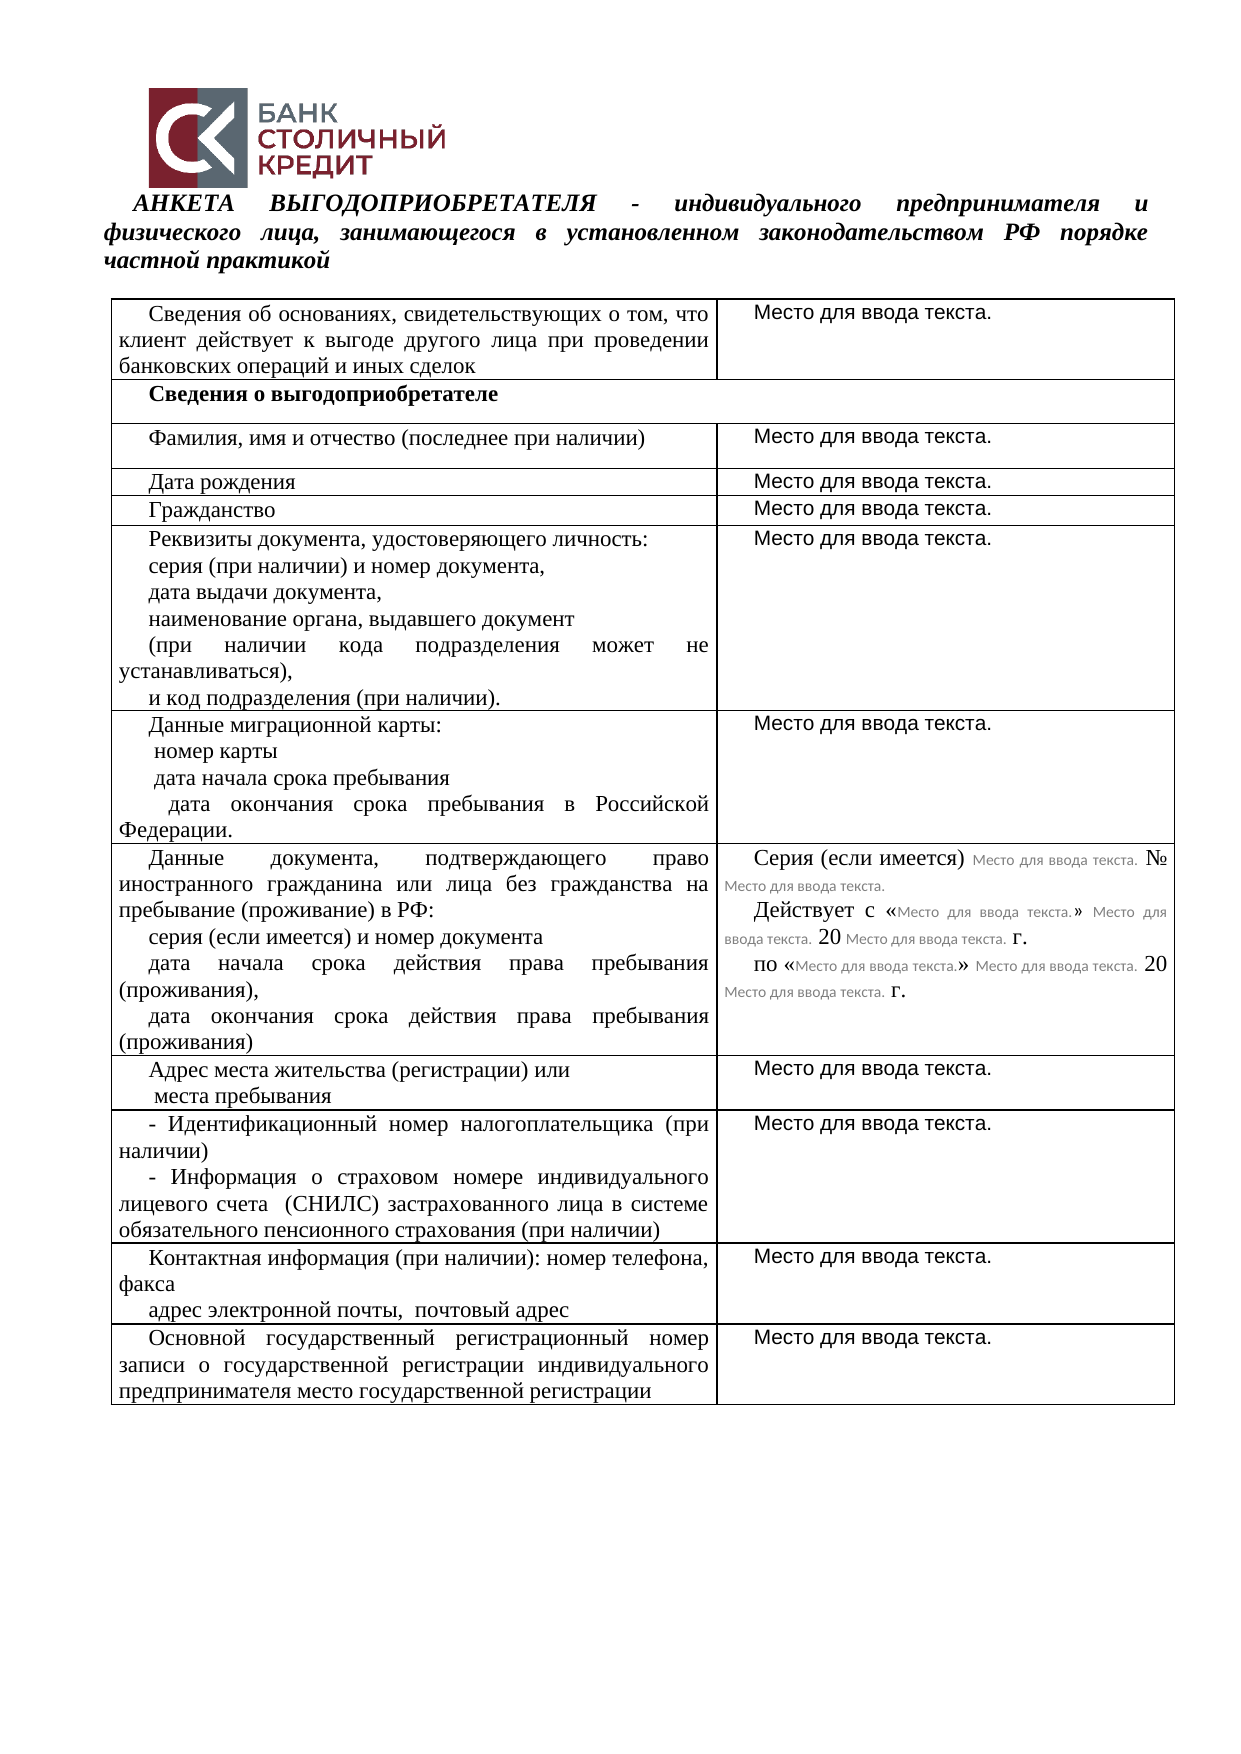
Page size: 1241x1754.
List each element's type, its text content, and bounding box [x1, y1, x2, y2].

picture [148, 88, 445, 188]
table_cell Адрес места жительства (регистрации) или места пребывания [112, 1056, 716, 1109]
table_cell Серия (если имеется) № Действует с «» 20 г. по «» 20 г. [718, 844, 1174, 1055]
table_cell Фамилия, имя и отчество (последнее при наличии) [112, 424, 716, 467]
subtitle АНКЕТА ВЫГОДОПРИОБРЕТАТЕЛЯ - индивидуального предпринимателя и физического лица, занимающегося в установленном законодательством РФ порядке частной практикой [103, 188, 1152, 274]
table_cell Данные миграционной карты: номер карты дата начала срока пребывания дата окончания срока пребывания в Российской Федерации. [112, 711, 716, 843]
table_cell Дата рождения [112, 469, 716, 495]
table_cell Реквизиты документа, удостоверяющего личность: серия (при наличии) и номер документа, дата выдачи документа, наименование органа, выдавшего документ (при наличии кода подразделения может не устанавливаться), и код подразделения (при наличии). [112, 526, 716, 710]
table_header Сведения об основаниях, свидетельствующих о том, что клиент действует к выгоде другого лица при проведении банковских операций и иных сделок [112, 300, 716, 379]
table_cell - Идентификационный номер налогоплательщика (при наличии) - Информация о страховом номере индивидуального лицевого счета (СНИЛС) застрахованного лица в системе обязательного пенсионного страхования (при наличии) [112, 1111, 716, 1242]
table_cell Основной государственный регистрационный номер записи о государственной регистрации индивидуального предпринимателя место государственной регистрации [112, 1325, 716, 1403]
table_cell Контактная информация (при наличии): номер телефона, факса адрес электронной почты, почтовый адрес [112, 1244, 716, 1323]
table_cell Сведения о выгодоприобретателе [112, 380, 1174, 423]
table_cell Данные документа, подтверждающего право иностранного гражданина или лица без гражданства на пребывание (проживание) в РФ: серия (если имеется) и номер документа дата начала срока действия права пребывания (проживания), дата окончания срока действия права пребывания (проживания) [112, 844, 716, 1055]
table_cell Гражданство [112, 496, 716, 524]
